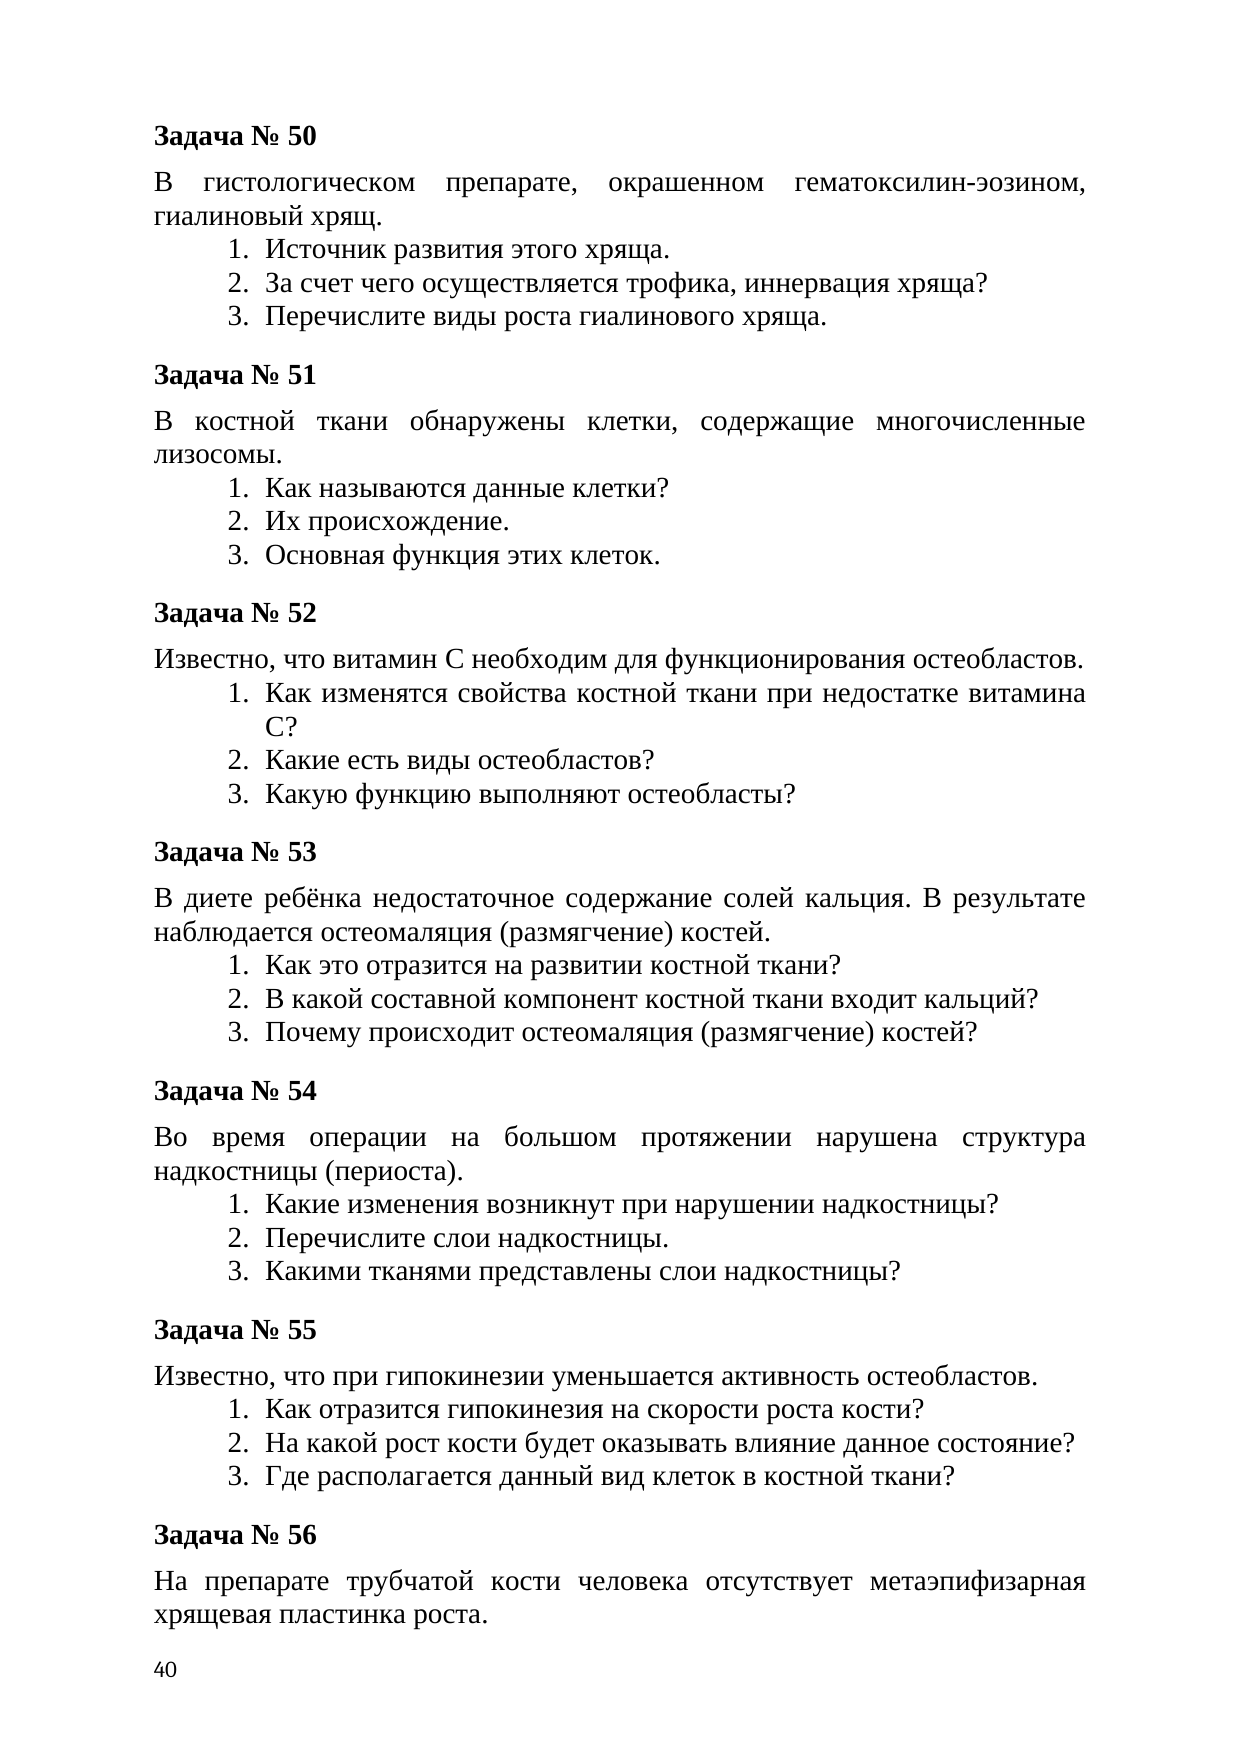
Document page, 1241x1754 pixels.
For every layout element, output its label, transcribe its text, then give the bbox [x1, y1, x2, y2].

text В диете ребёнка недостаточное содержание солей кальция. В результате наблюдается остеомаляция (размягчение) костей. [153, 880, 1087, 947]
list Перечислите виды роста гиалинового хряща. [227, 298, 1087, 332]
list Какими тканями представлены слои надкостницы? [227, 1253, 1087, 1287]
list Где располагается данный вид клеток в костной ткани? [227, 1458, 1087, 1492]
text Задача № 54 [153, 1073, 1087, 1107]
list В какой составной компонент костной ткани входит кальций? [227, 981, 1087, 1014]
list Основная функция этих клеток. [227, 537, 1087, 571]
text Известно, что витамин C необходим для функционирования остеобластов. [153, 642, 1087, 675]
list Какие есть виды остеобластов? [227, 742, 1087, 776]
text Задача № 55 [153, 1312, 1087, 1345]
list Какие изменения возникнут при нарушении надкостницы? [227, 1186, 1087, 1220]
list На какой рост кости будет оказывать влияние данное состояние? [227, 1425, 1087, 1458]
text В гистологическом препарате, окрашенном гематоксилин-эозином, гиалиновый хрящ. [153, 164, 1087, 231]
text На препарате трубчатой кости человека отсутствует метаэпифизарная хрящевая пластинка роста. [153, 1563, 1087, 1630]
text Задача № 53 [153, 834, 1087, 868]
list Перечислите слои надкостницы. [227, 1220, 1087, 1253]
text Известно, что при гипокинезии уменьшается активность остеобластов. [153, 1358, 1087, 1391]
list Как изменятся свойства костной ткани при недостатке витамина C? [227, 675, 1087, 742]
text Задача № 51 [153, 357, 1087, 390]
text Задача № 50 [153, 118, 1087, 152]
text Задача № 56 [153, 1517, 1087, 1551]
text В костной ткани обнаружены клетки, содержащие многочисленные лизосомы. [153, 403, 1087, 470]
list Как отразится гипокинезия на скорости роста кости? [227, 1391, 1087, 1425]
list Их происхождение. [227, 503, 1087, 537]
list За счет чего осуществляется трофика, иннервация хряща? [227, 265, 1087, 298]
text Задача № 52 [153, 596, 1087, 629]
list Почему происходит остеомаляция (размягчение) костей? [227, 1014, 1087, 1048]
text Во время операции на большом протяжении нарушена структура надкостницы (периоста). [153, 1119, 1087, 1186]
list Как это отразится на развитии костной ткани? [227, 947, 1087, 981]
list Какую функцию выполняют остеобласты? [227, 776, 1087, 809]
list Источник развития этого хряща. [227, 231, 1087, 265]
list Как называются данные клетки? [227, 470, 1087, 503]
